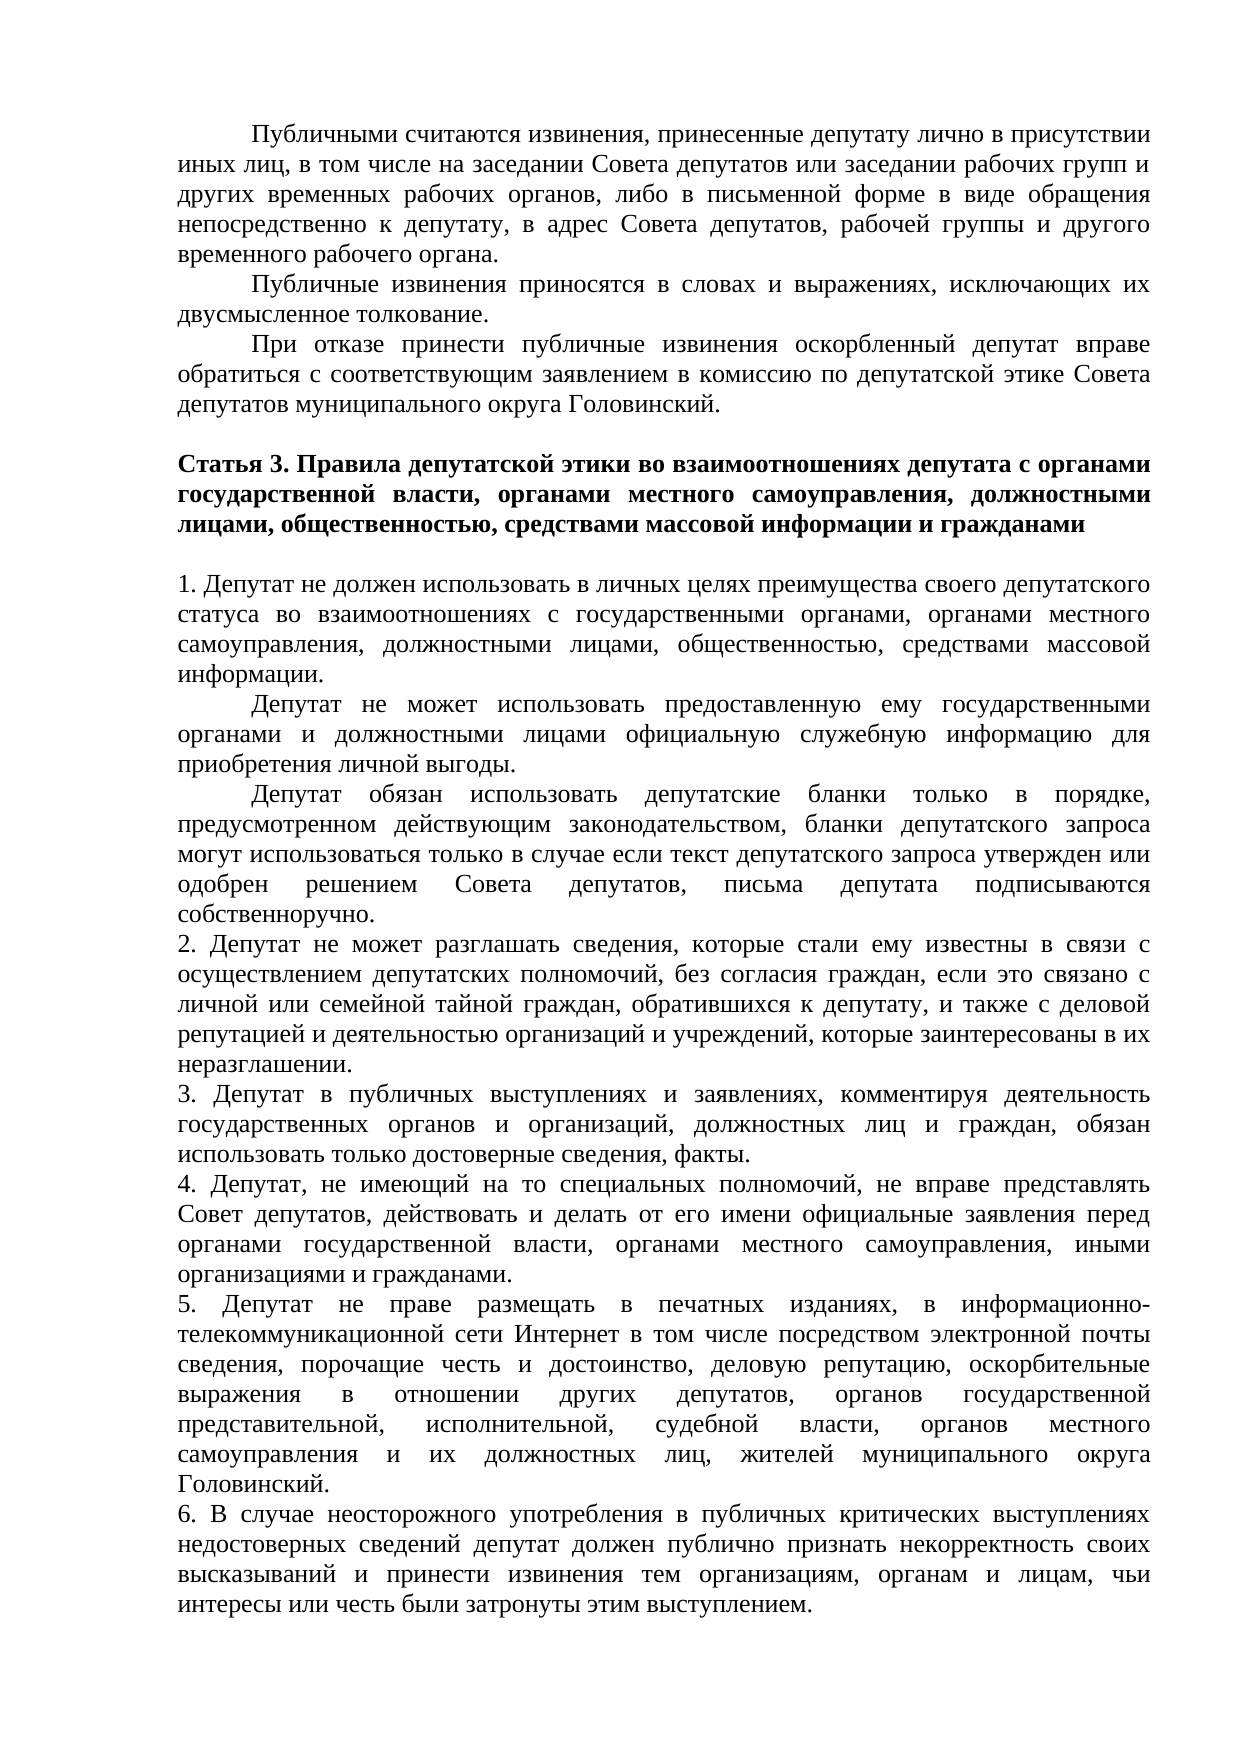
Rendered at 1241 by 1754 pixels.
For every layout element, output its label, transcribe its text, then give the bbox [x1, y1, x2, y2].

text Публичными считаются извинения, принесенные депутату лично в присутствии иных лиц, в том числе на заседании Совета депутатов или заседании рабочих групп и других временных рабочих органов, либо в письменной форме в виде обращения непосредственно к депутату, в адрес Совета депутатов, рабочей группы и другого временного рабочего органа. [177, 118, 1152, 268]
text 6. В случае неосторожного употребления в публичных критических выступлениях недостоверных сведений депутат должен публично признать некорректность своих высказываний и принести извинения тем организациям, органам и лицам, чьи интересы или честь были затронуты этим выступлением. [177, 1498, 1152, 1618]
text 4. Депутат, не имеющий на то специальных полномочий, не вправе представлять Совет депутатов, действовать и делать от его имени официальные заявления перед органами государственной власти, органами местного самоуправления, иными организациями и гражданами. [177, 1168, 1152, 1288]
text 2. Депутат не может разглашать сведения, которые стали ему известны в связи с осуществлением депутатских полномочий, без согласия граждан, если это связано с личной или семейной тайной граждан, обратившихся к депутату, и также с деловой репутацией и деятельностью организаций и учреждений, которые заинтересованы в их неразглашении. [177, 928, 1152, 1078]
text 5. Депутат не праве размещать в печатных изданиях, в информационно-телекоммуникационной сети Интернет в том числе посредством электронной почты сведения, порочащие честь и достоинство, деловую репутацию, оскорбительные выражения в отношении других депутатов, органов государственной представительной, исполнительной, судебной власти, органов местного самоуправления и их должностных лиц, жителей муниципального округа Головинский. [177, 1288, 1152, 1498]
text Публичные извинения приносятся в словах и выражениях, исключающих их двусмысленное толкование. [177, 268, 1152, 328]
text При отказе принести публичные извинения оскорбленный депутат вправе обратиться с соответствующим заявлением в комиссию по депутатской этике Совета депутатов муниципального округа Головинский. [177, 328, 1152, 418]
text 3. Депутат в публичных выступлениях и заявлениях, комментируя деятельность государственных органов и организаций, должностных лиц и граждан, обязан использовать только достоверные сведения, факты. [177, 1078, 1152, 1168]
text Депутат обязан использовать депутатские бланки только в порядке, предусмотренном действующим законодательством, бланки депутатского запроса могут использоваться только в случае если текст депутатского запроса утвержден или одобрен решением Совета депутатов, письма депутата подписываются собственноручно. [177, 778, 1152, 928]
text Статья 3. Правила депутатской этики во взаимоотношениях депутата с органами государственной власти, органами местного самоуправления, должностными лицами, общественностью, средствами массовой информации и гражданами [177, 448, 1152, 538]
text 1. Депутат не должен использовать в личных целях преимущества своего депутатского статуса во взаимоотношениях с государственными органами, органами местного самоуправления, должностными лицами, общественностью, средствами массовой информации. [177, 568, 1152, 688]
text Депутат не может использовать предоставленную ему государственными органами и должностными лицами официальную служебную информацию для приобретения личной выгоды. [177, 688, 1152, 778]
